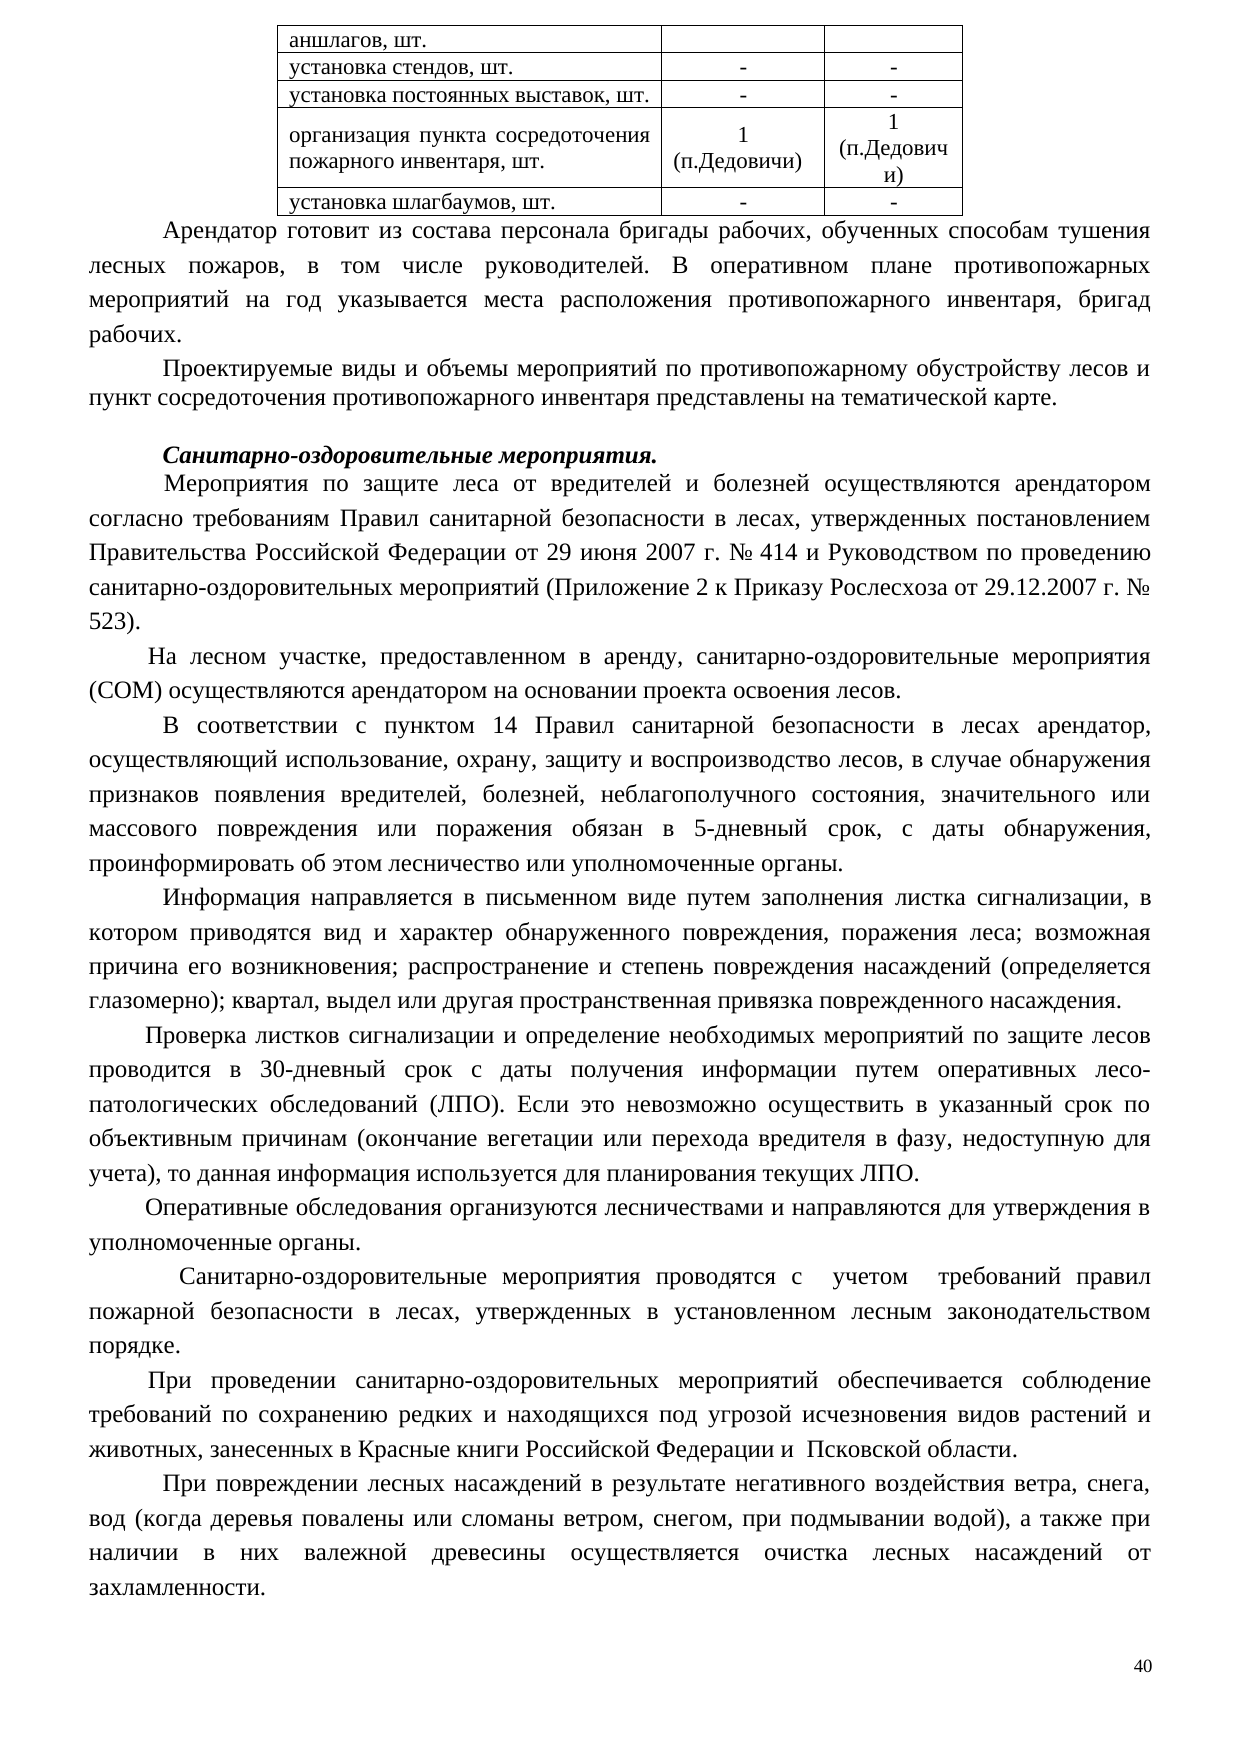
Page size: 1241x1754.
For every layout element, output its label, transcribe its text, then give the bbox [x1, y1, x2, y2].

text Оперативные обследования организуются лесничествами и направляются для утверждения в уполномоченные органы. [89, 1192, 1152, 1256]
text Арендатор готовит из состава персонала бригады рабочих, обученных способам тушения лесных пожаров, в том числе руководителей. В оперативном плане противопожарных мероприятий на год указывается места расположения противопожарного инвентаря, бригад рабочих. [89, 216, 1152, 348]
text Санитарно-оздоровительные мероприятия проводятся с учетом требований правил пожарной безопасности в лесах, утвержденных в установленном лесным законодательством порядке. [89, 1261, 1152, 1359]
table_cell - [662, 81, 824, 107]
table_cell - [825, 81, 962, 107]
table_cell - [662, 188, 824, 214]
table_cell - [825, 53, 962, 79]
table_cell 9 [662, 26, 824, 52]
text Санитарно-оздоровительные мероприятия. [89, 440, 1152, 468]
text При повреждении лесных насаждений в результате негативного воздействия ветра, снега, вод (когда деревья повалены или сломаны ветром, снегом, при подмывании водой), а также при наличии в них валежной древесины осуществляется очистка лесных насаждений от захламленности. [89, 1468, 1152, 1601]
text При проведении санитарно-оздоровительных мероприятий обеспечивается соблюдение требований по сохранению редких и находящихся под угрозой исчезновения видов растений и животных, занесенных в Красные книги Российской Федерации и Псковской области. [89, 1365, 1152, 1463]
table_cell 1 (п.Дедовичи) [662, 108, 824, 187]
text Проверка листков сигнализации и определение необходимых мероприятий по защите лесов проводится в 30-дневный срок с даты получения информации путем оперативных лесо-патологических обследований (ЛПО). Если это невозможно осуществить в указанный срок по объективным причинам (окончание вегетации или перехода вредителя в фазу, недоступную для учета), то данная информация используется для планирования текущих ЛПО. [89, 1020, 1152, 1187]
table_cell - [825, 188, 962, 214]
table_cell - [662, 53, 824, 79]
table_cell установка шлагбаумов, шт. [278, 188, 661, 214]
text На лесном участке, предоставленном в аренду, санитарно-оздоровительные мероприятия (СОМ) осуществляются арендатором на основании проекта освоения лесов. [89, 641, 1152, 704]
table_cell установка постоянных выставок, шт. [278, 81, 661, 107]
table_cell 1 (п.Дедовичи) [825, 108, 962, 187]
table_cell организация пункта сосредоточения пожарного инвентаря, шт. [278, 108, 661, 187]
table_cell установка стендов, шт. [278, 53, 661, 79]
table_cell 9 [825, 26, 962, 52]
text Информация направляется в письменном виде путем заполнения листка сигнализации, в котором приводятся вид и характер обнаруженного повреждения, поражения леса; возможная причина его возникновения; распространение и степень повреждения насаждений (определяется глазомерно); квартал, выдел или другая пространственная привязка поврежденного насаждения. [89, 882, 1152, 1014]
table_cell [278, 26, 661, 52]
text Проектируемые виды и объемы мероприятий по противопожарному обустройству лесов и пункт сосредоточения противопожарного инвентаря представлены на тематической карте. [89, 353, 1152, 411]
text Мероприятия по защите леса от вредителей и болезней осуществляются арендатором согласно требованиям Правил санитарной безопасности в лесах, утвержденных постановлением Правительства Российской Федерации от 29 июня . № 414 и Руководством по проведению санитарно-оздоровительных мероприятий (Приложение 2 к Приказу Рослесхоза от 29.12.2007 г. № 523). [89, 468, 1152, 635]
text В соответствии с пунктом 14 Правил санитарной безопасности в лесах арендатор, осуществляющий использование, охрану, защиту и воспроизводство лесов, в случае обнаружения признаков появления вредителей, болезней, неблагополучного состояния, значительного или массового повреждения или поражения обязан в 5-дневный срок, с даты обнаружения, проинформировать об этом лесничество или уполномоченные органы. [89, 710, 1152, 876]
